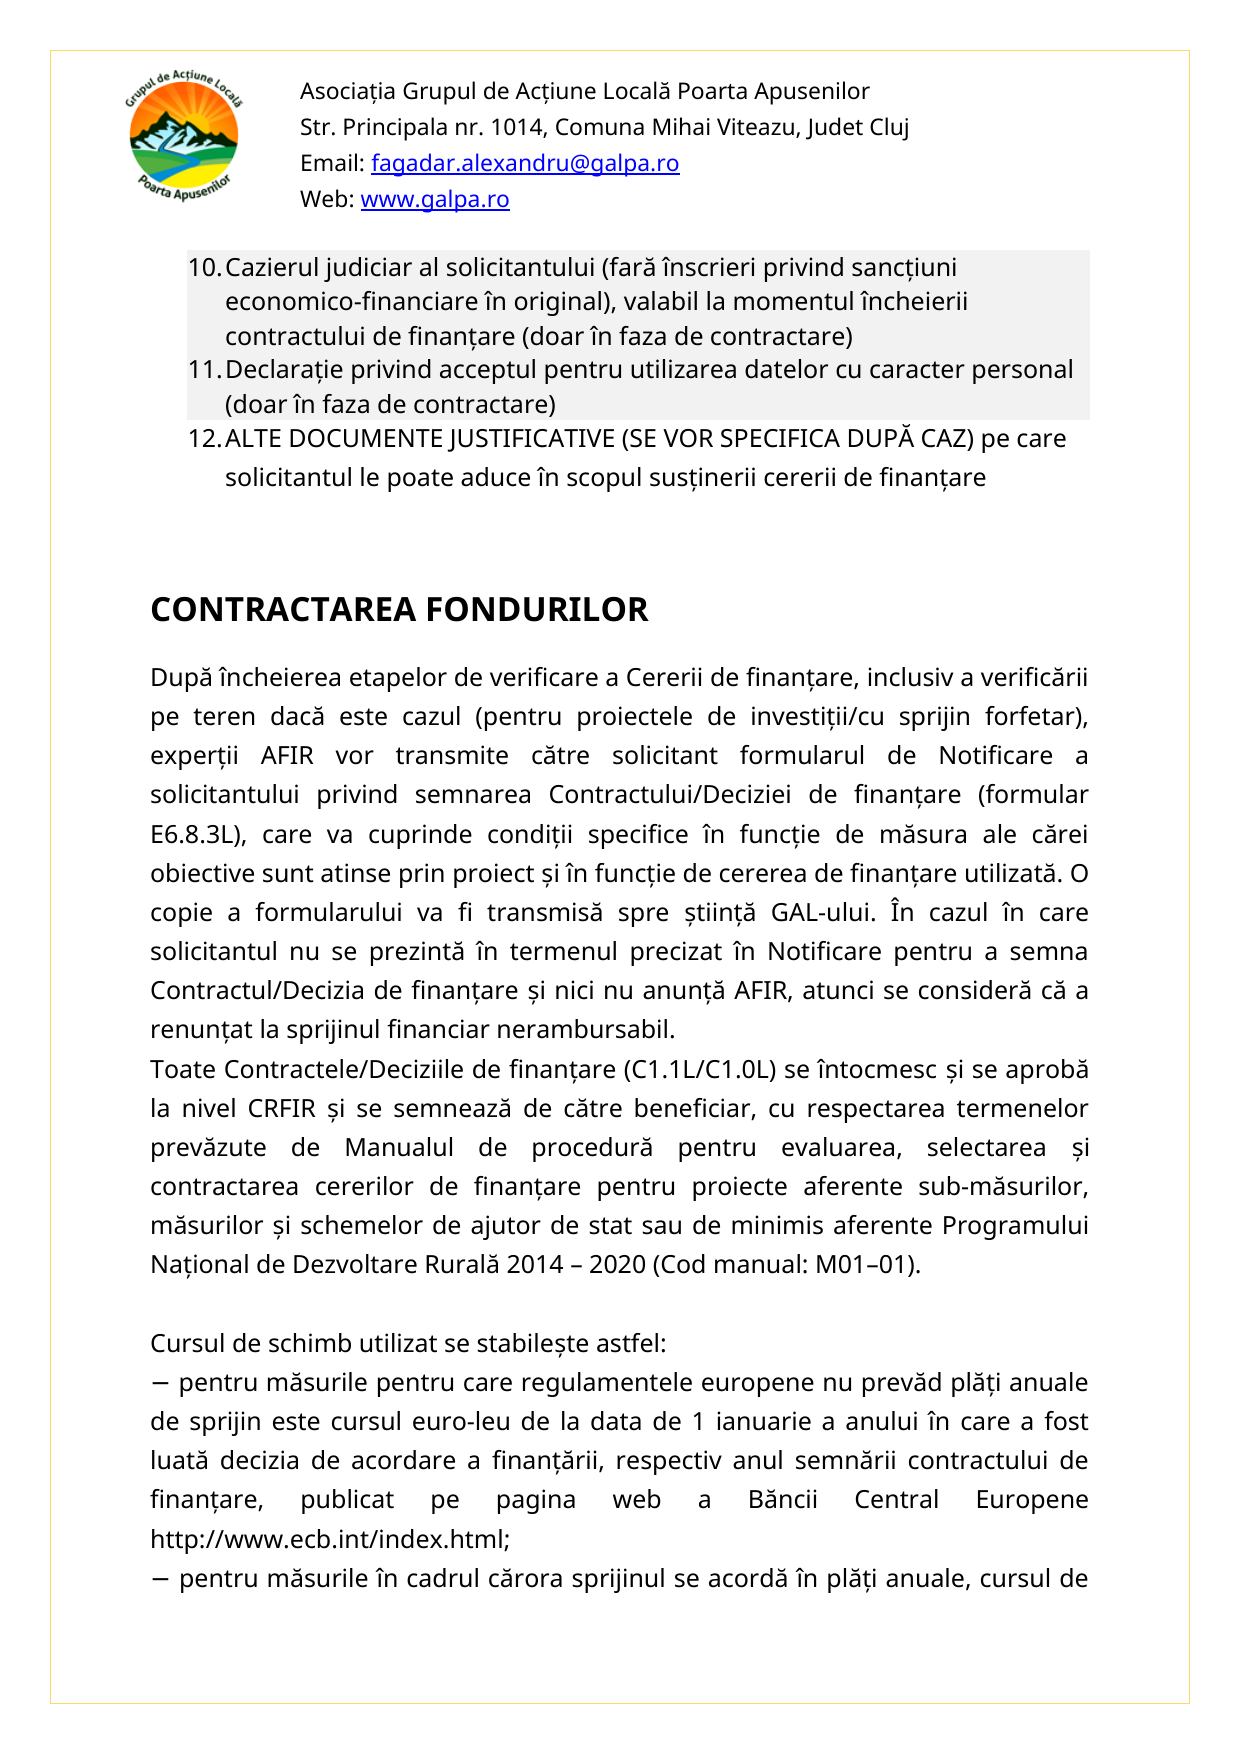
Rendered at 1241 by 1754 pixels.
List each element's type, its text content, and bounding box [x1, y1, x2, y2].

picture [125, 69, 244, 203]
text După încheierea etapelor de verificare a Cererii de finanțare, inclusiv a verificării pe teren dacă este cazul (pentru proiectele de investiții/cu sprijin forfetar), experții AFIR vor transmite către solicitant formularul de Notificare a solicitantului privind semnarea Contractului/Deciziei de finanțare (formular E6.8.3L), care va cuprinde condiții specifice în funcție de măsura ale cărei obiective sunt atinse prin proiect și în funcție de cererea de finanțare utilizată. O copie a formularului va fi transmisă spre știință GAL‐ului. În cazul în care solicitantul nu se prezintă în termenul precizat în Notificare pentru a semna Contractul/Decizia de finanțare și nici nu anunță AFIR, atunci se consideră că a renunțat la sprijinul financiar nerambursabil. [150, 660, 1090, 1046]
subtitle CONTRACTAREA FONDURILOR [150, 586, 1090, 632]
text Cursul de schimb utilizat se stabilește astfel: [150, 1326, 1090, 1359]
list Declarație privind acceptul pentru utilizarea datelor cu caracter personal (doar în faza de contractare) [187, 352, 1090, 420]
list Cazierul judiciar al solicitantului (fară înscrieri privind sancțiuni economico-financiare în original), valabil la momentul încheierii contractului de finanțare (doar în faza de contractare) [187, 250, 1090, 352]
text Toate Contractele/Deciziile de finanțare (C1.1L/C1.0L) se întocmesc și se aprobă la nivel CRFIR și se semnează de către beneficiar, cu respectarea termenelor prevăzute de Manualul de procedură pentru evaluarea, selectarea și contractarea cererilor de finanțare pentru proiecte aferente sub‐măsurilor, măsurilor și schemelor de ajutor de stat sau de minimis aferente Programului Național de Dezvoltare Rurală 2014 – 2020 (Cod manual: M01–01). [150, 1051, 1090, 1281]
text − pentru măsurile pentru care regulamentele europene nu prevăd plăți anuale de sprijin este cursul euro‐leu de la data de 1 ianuarie a anului în care a fost luată decizia de acordare a finanțării, respectiv anul semnării contractului de finanțare, publicat pe pagina web a Băncii Central Europene http://www.ecb.int/index.html; [150, 1365, 1090, 1555]
list ALTE DOCUMENTE JUSTIFICATIVE (SE VOR SPECIFICA DUPĂ CAZ) pe care solicitantul le poate aduce în scopul susținerii cererii de finanțare [187, 420, 1090, 493]
